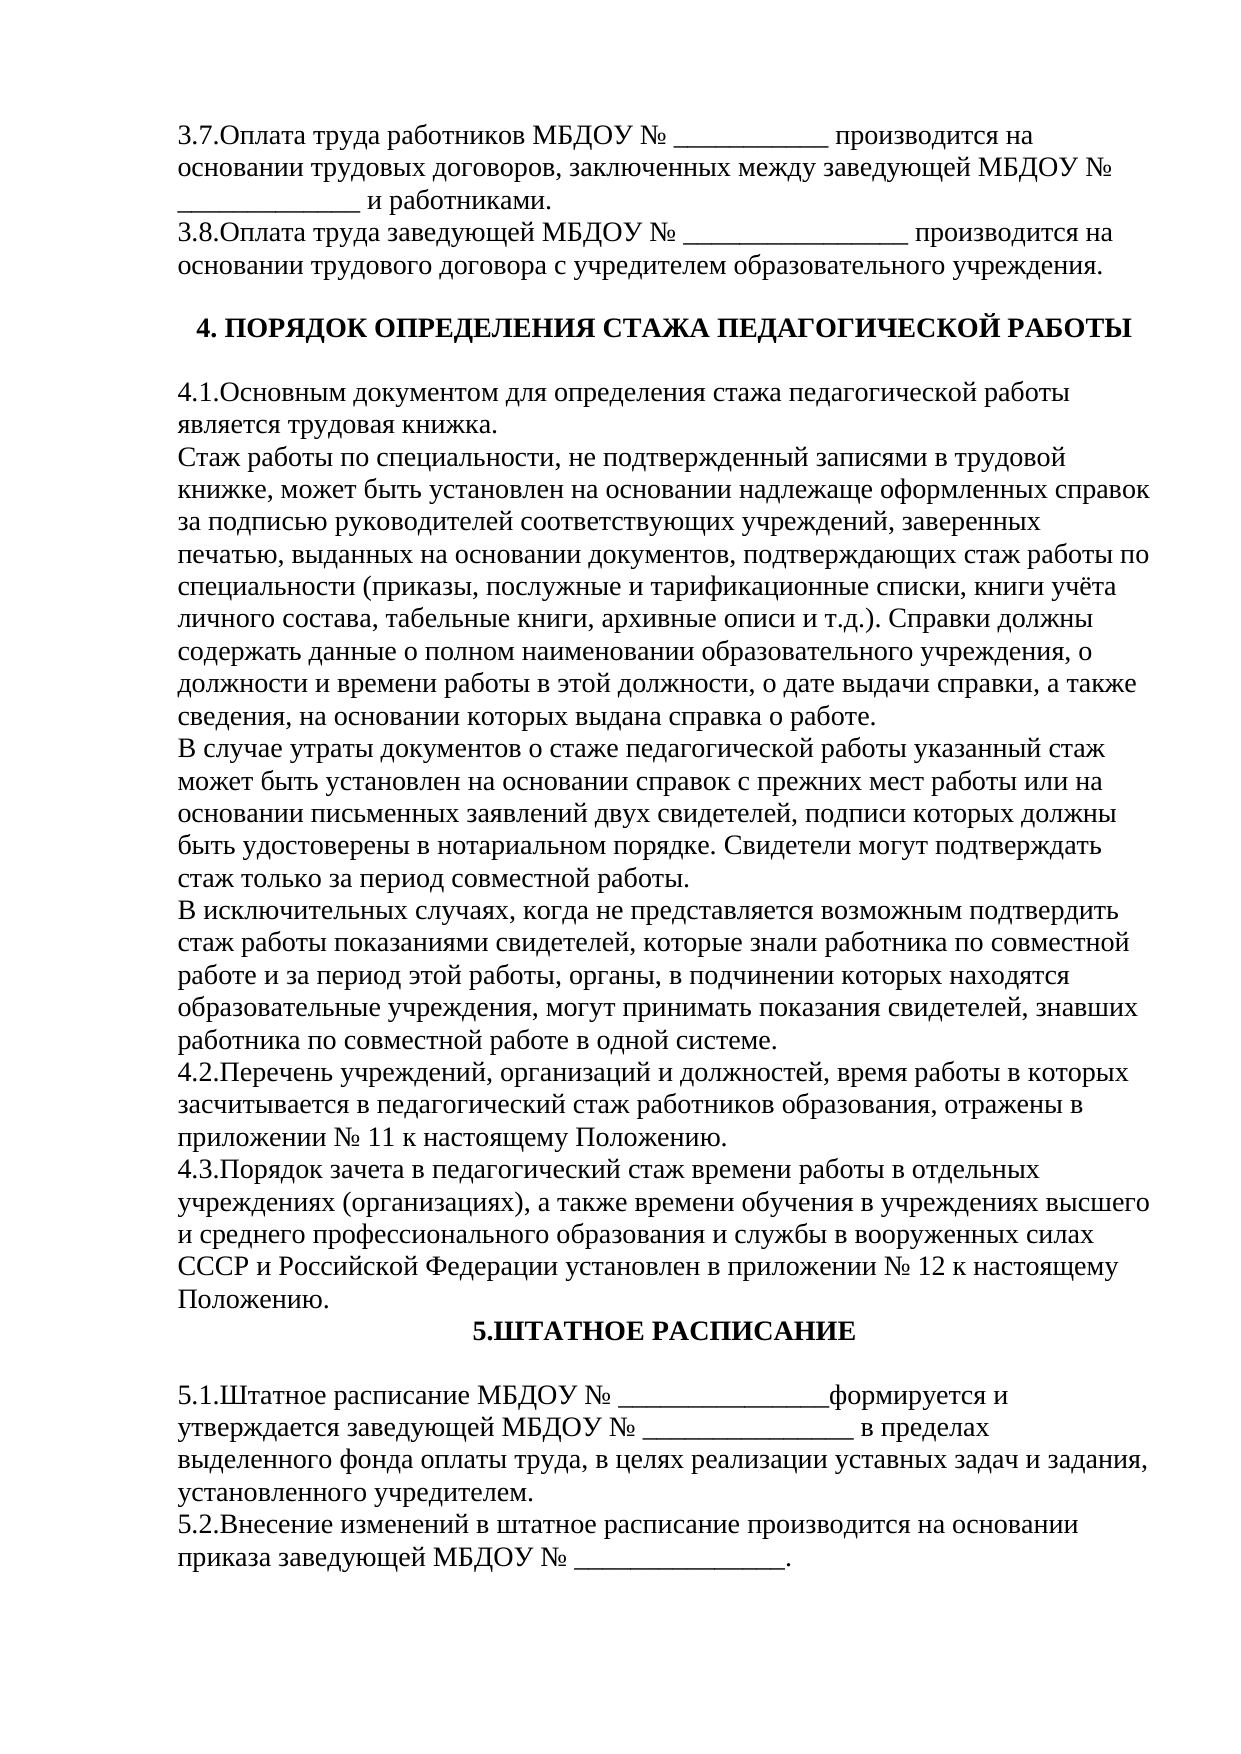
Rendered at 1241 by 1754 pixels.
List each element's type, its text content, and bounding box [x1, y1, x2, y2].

text 3.7.Оплата труда работников МБДОУ № ___________ производится на основании трудовых договоров, заключенных между заведующей МБДОУ № _____________ и работниками. [177, 118, 1152, 215]
text 4.3.Порядок зачета в педагогический стаж времени работы в отдельных учреждениях (организациях), а также времени обучения в учреждениях высшего и среднего профессионального образования и службы в вооруженных силах СССР и Российской Федерации установлен в приложении № 12 к настоящему Положению. [177, 1152, 1152, 1314]
text 5.1.Штатное расписание МБДОУ № _______________формируется и утверждается заведующей МБДОУ № _______________ в пределах выделенного фонда оплаты труда, в целях реализации уставных задач и задания, установленного учредителем. [177, 1378, 1152, 1507]
text В случае утраты документов о стаже педагогической работы указанный стаж может быть установлен на основании справок с прежних мест работы или на основании письменных заявлений двух свидетелей, подписи которых должны быть удостоверены в нотариальном порядке. Свидетели могут подтверждать стаж только за период совместной работы. [177, 731, 1152, 893]
text В исключительных случаях, когда не представляется возможным подтвердить стаж работы показаниями свидетелей, которые знали работника по совместной работе и за период этой работы, органы, в подчинении которых находятся образовательные учреждения, могут принимать показания свидетелей, знавших работника по совместной работе в одной системе. [177, 893, 1152, 1055]
text 5.2.Внесение изменений в штатное расписание производится на основании приказа заведующей МБДОУ № _______________. [177, 1507, 1152, 1572]
text Стаж работы по специальности, не подтвержденный записями в трудовой книжке, может быть установлен на основании надлежаще оформленных справок за подписью руководителей соответствующих учреждений, заверенных печатью, выданных на основании документов, подтверждающих стаж работы по специальности (приказы, послужные и тарификационные списки, книги учёта личного состава, табельные книги, архивные описи и т.д.). Справки должны содержать данные о полном наименовании образовательного учреждения, о должности и времени работы в этой должности, о дате выдачи справки, а также сведения, на основании которых выдана справка о работе. [177, 439, 1152, 731]
text 4.2.Перечень учреждений, организаций и должностей, время работы в которых засчитывается в педагогический стаж работников образования, отражены в приложении № 11 к настоящему Положению. [177, 1055, 1152, 1152]
text 3.8.Оплата труда заведующей МБДОУ № ________________ производится на основании трудового договора с учредителем образовательного учреждения. [177, 215, 1152, 280]
text 5.ШТАТНОЕ РАСПИСАНИЕ [177, 1314, 1152, 1347]
text 4.1.Основным документом для определения стажа педагогической работы является трудовая книжка. [177, 375, 1152, 439]
text 4. ПОРЯДОК ОПРЕДЕЛЕНИЯ СТАЖА ПЕДАГОГИЧЕСКОЙ РАБОТЫ [177, 311, 1152, 344]
